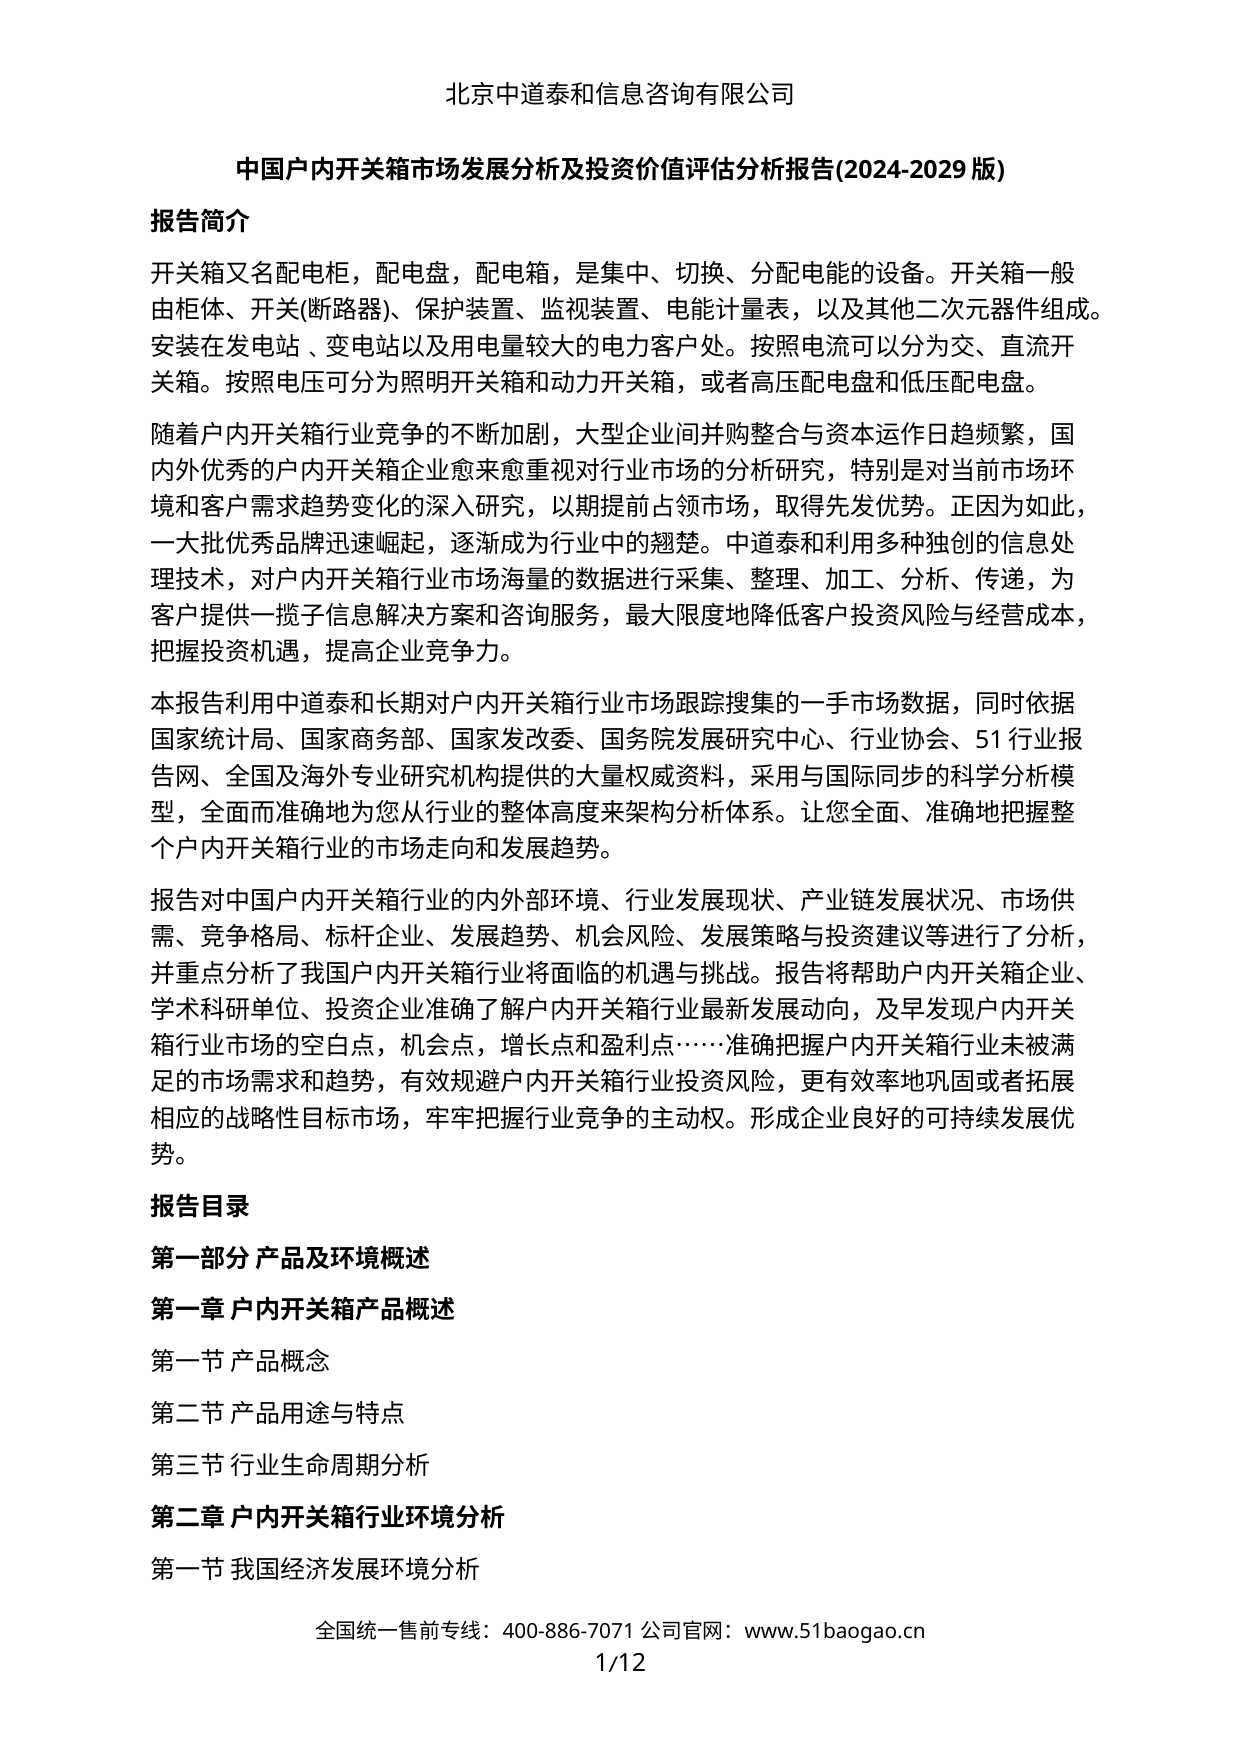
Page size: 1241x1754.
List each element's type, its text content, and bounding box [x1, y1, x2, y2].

text 开关箱又名配电柜，配电盘，配电箱，是集中、切换、分配电能的设备。开关箱一般由柜体、开关(断路器)、保护装置、监视装置、电能计量表，以及其他二次元器件组成。安装在发电站﹑变电站以及用电量较大的电力客户处。按照电流可以分为交、直流开关箱。按照电压可分为照明开关箱和动力开关箱，或者高压配电盘和低压配电盘。 [150, 254, 1090, 399]
text 第一节 我国经济发展环境分析 [150, 1549, 1090, 1586]
text 报告目录 [150, 1186, 1090, 1222]
text 第二章 户内开关箱行业环境分析 [150, 1497, 1090, 1534]
text 第一章 户内开关箱产品概述 [150, 1290, 1090, 1326]
text 本报告利用中道泰和长期对户内开关箱行业市场跟踪搜集的一手市场数据，同时依据国家统计局、国家商务部、国家发改委、国务院发展研究中心、行业协会、51行业报告网、全国及海外专业研究机构提供的大量权威资料，采用与国际同步的科学分析模型，全面而准确地为您从行业的整体高度来架构分析体系。让您全面、准确地把握整个户内开关箱行业的市场走向和发展趋势。 [150, 684, 1090, 865]
text 中国户内开关箱市场发展分析及投资价值评估分析报告(2024-2029版) [150, 150, 1090, 186]
text 第一节 产品概念 [150, 1342, 1090, 1378]
text 第一部分 产品及环境概述 [150, 1238, 1090, 1274]
text 第二节 产品用途与特点 [150, 1394, 1090, 1430]
text 第三节 行业生命周期分析 [150, 1446, 1090, 1482]
text 随着户内开关箱行业竞争的不断加剧，大型企业间并购整合与资本运作日趋频繁，国内外优秀的户内开关箱企业愈来愈重视对行业市场的分析研究，特别是对当前市场环境和客户需求趋势变化的深入研究，以期提前占领市场，取得先发优势。正因为如此，一大批优秀品牌迅速崛起，逐渐成为行业中的翘楚。中道泰和利用多种独创的信息处理技术，对户内开关箱行业市场海量的数据进行采集、整理、加工、分析、传递，为客户提供一揽子信息解决方案和咨询服务，最大限度地降低客户投资风险与经营成本，把握投资机遇，提高企业竞争力。 [150, 414, 1090, 668]
text 报告对中国户内开关箱行业的内外部环境、行业发展现状、产业链发展状况、市场供需、竞争格局、标杆企业、发展趋势、机会风险、发展策略与投资建议等进行了分析，并重点分析了我国户内开关箱行业将面临的机遇与挑战。报告将帮助户内开关箱企业、学术科研单位、投资企业准确了解户内开关箱行业最新发展动向，及早发现户内开关箱行业市场的空白点，机会点，增长点和盈利点……准确把握户内开关箱行业未被满足的市场需求和趋势，有效规避户内开关箱行业投资风险，更有效率地巩固或者拓展相应的战略性目标市场，牢牢把握行业竞争的主动权。形成企业良好的可持续发展优势。 [150, 881, 1090, 1171]
text 报告简介 [150, 202, 1090, 238]
